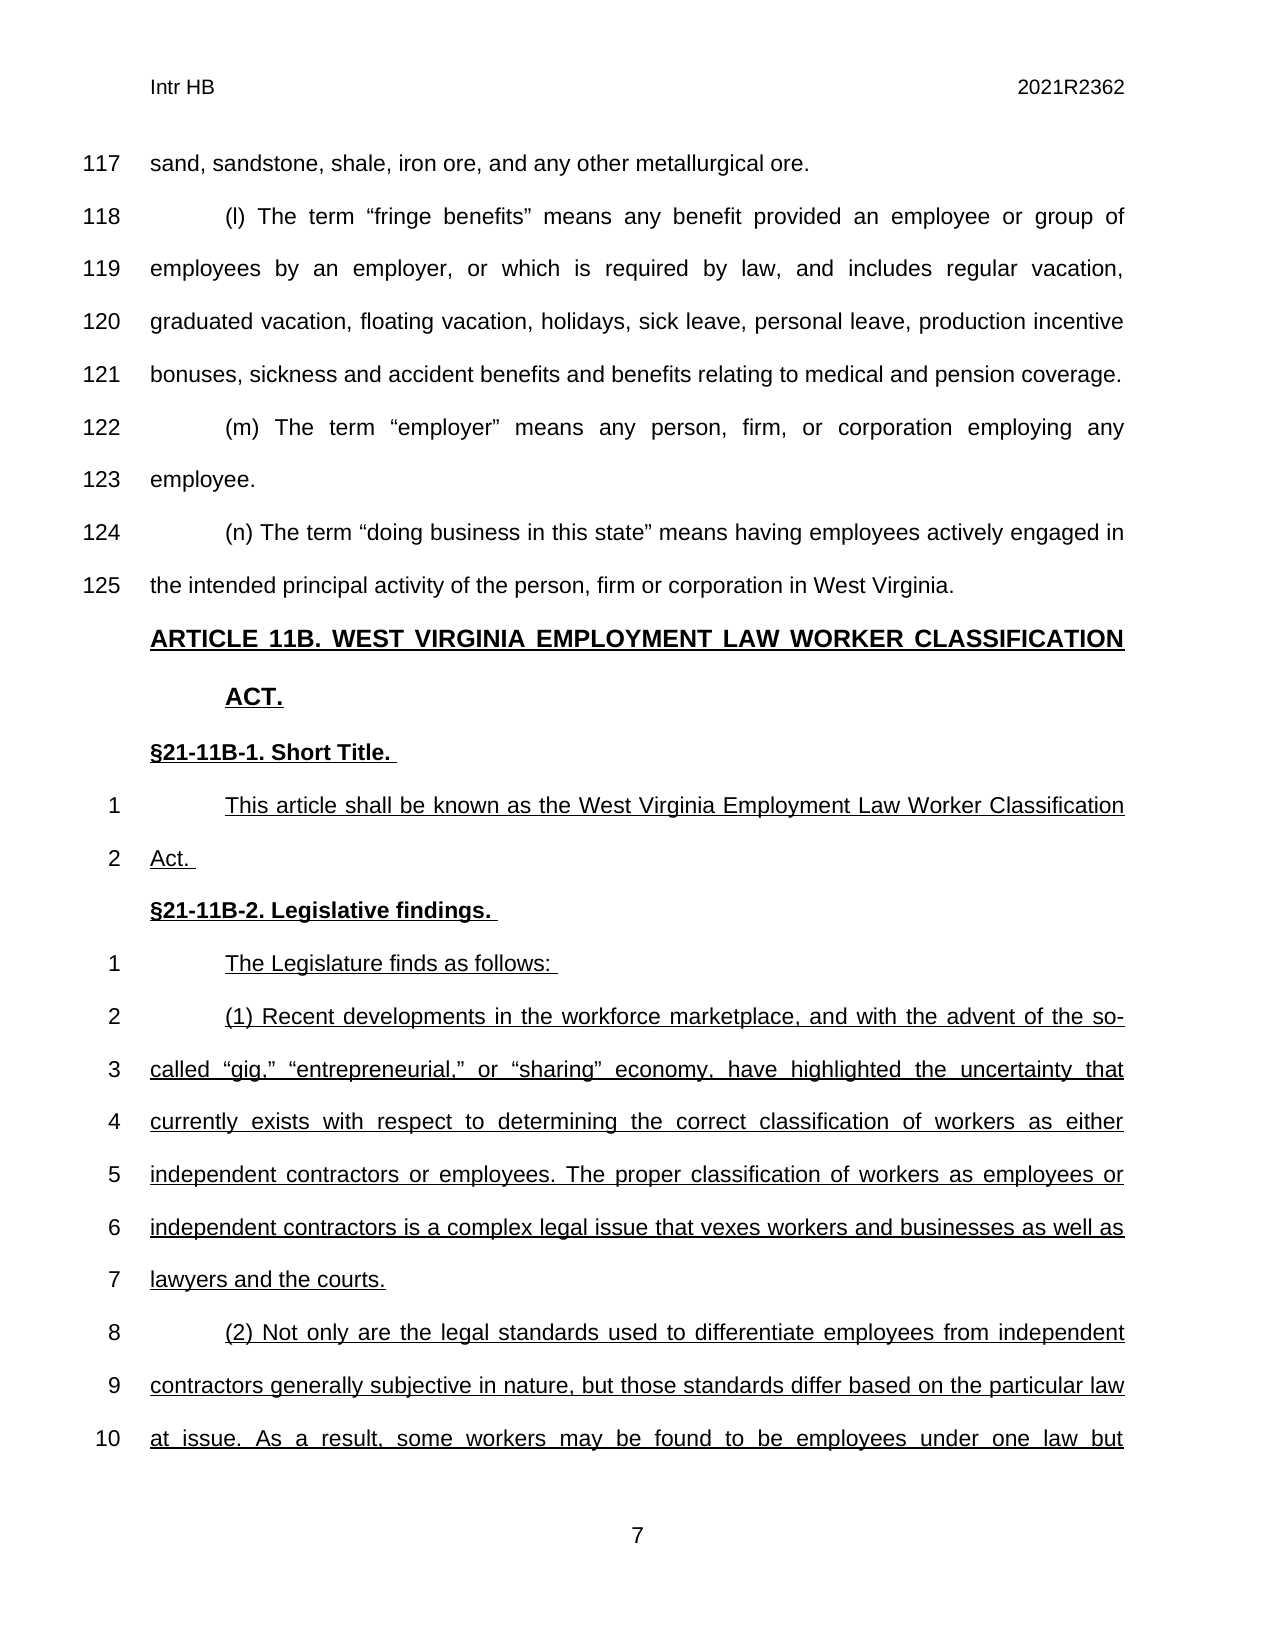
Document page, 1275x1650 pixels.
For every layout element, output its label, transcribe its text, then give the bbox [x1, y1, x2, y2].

text (1) Recent developments in the workforce marketplace, and with the advent of the so-called “gig,” “entrepreneurial,” or “sharing” economy, have highlighted the uncertainty that currently exists with respect to determining the correct classification of workers as either independent contractors or employees. The proper classification of workers as employees or independent contractors is a complex legal issue that vexes workers and businesses as well as lawyers and the courts. [150, 1238, 1125, 1293]
subtitle §21-11B-1. Short Title. [150, 739, 1125, 766]
subtitle ARTICLE 11B. WEST VIRGINIA EMPLOYMENT LAW WORKER CLASSIFICATION ACT. [150, 624, 1125, 649]
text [150, 1396, 1125, 1451]
text The Legislature finds as follows: [150, 950, 1125, 977]
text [150, 150, 1125, 176]
text (n) The term “doing business in this state” means having employees actively engaged in the intended principal activity of the person, firm or corporation in West Virginia. [150, 519, 1125, 598]
text (l) The term “fringe benefits” means any benefit provided an employee or group of employees by an employer, or which is required by law, and includes regular vacation, graduated vacation, floating vacation, holidays, sick leave, personal leave, production incentive bonuses, sickness and accident benefits and benefits relating to medical and pension coverage. [150, 203, 1125, 387]
text (1) Recent developments in the workforce marketplace, and with the advent of the so-called “gig,” “entrepreneurial,” or “sharing” economy, have highlighted the uncertainty that currently exists with respect to determining the correct classification of workers as either independent contractors or employees. The proper classification of workers as employees or independent contractors is a complex legal issue that vexes workers and businesses as well as lawyers and the courts. [150, 1003, 1125, 1236]
subtitle ARTICLE 11B. WEST VIRGINIA EMPLOYMENT LAW WORKER CLASSIFICATION ACT. [150, 651, 1125, 711]
text This article shall be known as the West Virginia Employment Law Worker Classification Act. [150, 792, 1125, 871]
text (m) The term “employer” means any person, firm, or corporation employing any employee. [150, 413, 1125, 493]
subtitle §21-11B-2. Legislative findings. [150, 897, 1125, 924]
